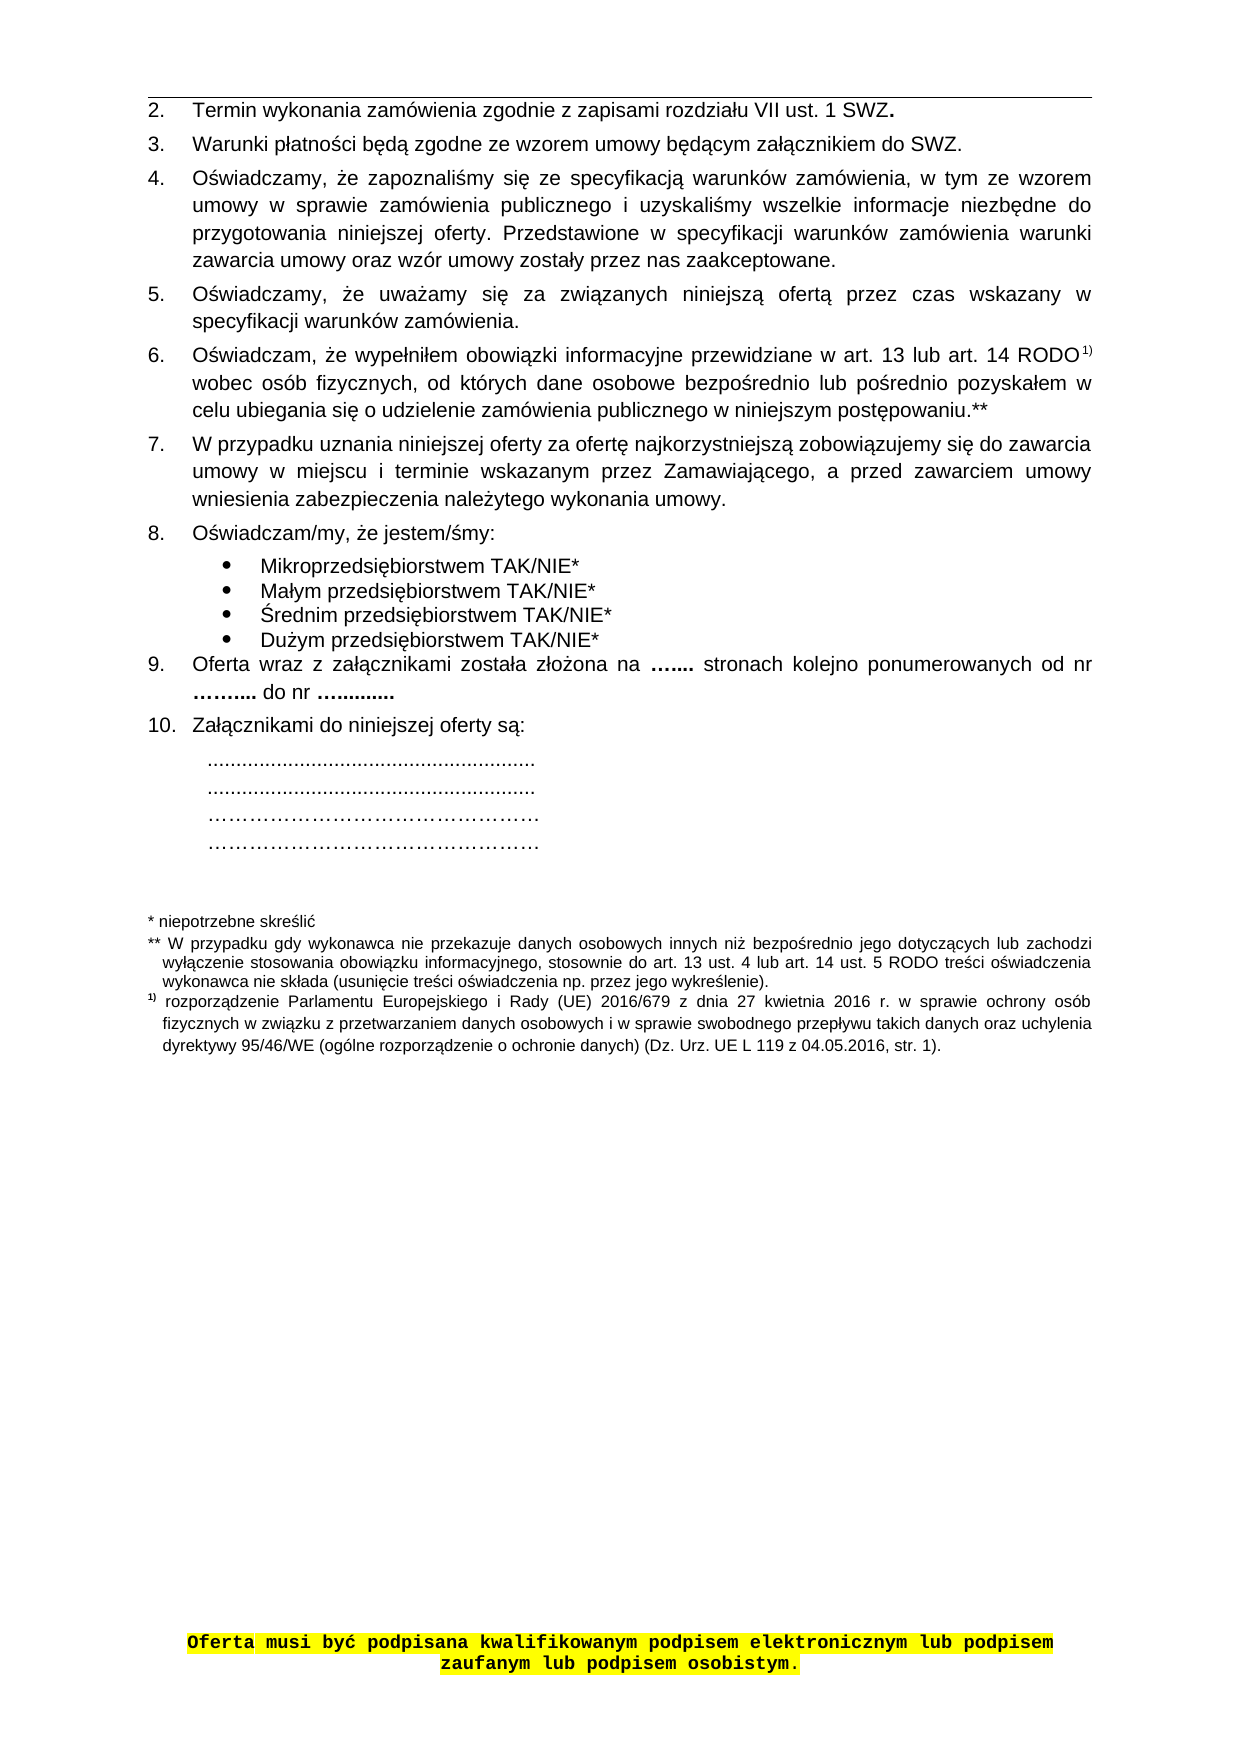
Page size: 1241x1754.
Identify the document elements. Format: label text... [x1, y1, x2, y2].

list ………………………………………… [207, 829, 1092, 853]
list Średnim przedsiębiorstwem TAK/NIE* [223, 603, 1092, 627]
list Oświadczam, że wypełniłem obowiązki informacyjne przewidziane w art. 13 lub art. 14 RODO1) wobec osób fizycznych, od których dane osobowe bezpośrednio lub pośrednio pozyskałem w celu ubiegania się o udzielenie zamówienia publicznego w niniejszym postępowaniu.** [148, 343, 1092, 422]
list Załącznikami do niniejszej oferty są: [148, 713, 1092, 737]
list Warunki płatności będą zgodne ze wzorem umowy będącym załącznikiem do SWZ. [148, 132, 1092, 156]
list Oświadczam/my, że jestem/śmy: [148, 520, 1092, 544]
list Małym przedsiębiorstwem TAK/NIE* [223, 578, 1092, 603]
list W przypadku uznania niniejszej oferty za ofertę najkorzystniejszą zobowiązujemy się do zawarcia umowy w miejscu i terminie wskazanym przez Zamawiającego, a przed zawarciem umowy wniesienia zabezpieczenia należytego wykonania umowy. [148, 432, 1092, 511]
list Oświadczamy, że uważamy się za związanych niniejszą ofertą przez czas wskazany w specyfikacji warunków zamówienia. [148, 282, 1092, 333]
list Dużym przedsiębiorstwem TAK/NIE* [223, 627, 1092, 652]
list 1) rozporządzenie Parlamentu Europejskiego i Rady (UE) 2016/679 z dnia 27 kwietnia 2016 r. w sprawie ochrony osób fizycznych w związku z przetwarzaniem danych osobowych i w sprawie swobodnego przepływu takich danych oraz uchylenia dyrektywy 95/46/WE (ogólne rozporządzenie o ochronie danych) (Dz. Urz. UE L 119 z 04.05.2016, str. 1). [148, 991, 1092, 1054]
list ………………………………………… [207, 802, 1092, 826]
list Termin wykonania zamówienia zgodnie z zapisami rozdziału VII ust. 1 SWZ. [148, 98, 1092, 122]
list ......................................................... [207, 747, 1092, 771]
list Oferta wraz z załącznikami została złożona na ….... stronach kolejno ponumerowanych od nr …….... do nr ….......... [148, 652, 1092, 703]
list Oświadczamy, że zapoznaliśmy się ze specyfikacją warunków zamówienia, w tym ze wzorem umowy w sprawie zamówienia publicznego i uzyskaliśmy wszelkie informacje niezbędne do przygotowania niniejszej oferty. Przedstawione w specyfikacji warunków zamówienia warunki zawarcia umowy oraz wzór umowy zostały przez nas zaakceptowane. [148, 165, 1092, 272]
list ......................................................... [207, 774, 1092, 798]
list ** W przypadku gdy wykonawca nie przekazuje danych osobowych innych niż bezpośrednio jego dotyczących lub zachodzi wyłączenie stosowania obowiązku informacyjnego, stosownie do art. 13 ust. 4 lub art. 14 ust. 5 RODO treści oświadczenia wykonawca nie składa (usunięcie treści oświadczenia np. przez jego wykreślenie). [148, 934, 1092, 991]
list Mikroprzedsiębiorstwem TAK/NIE* [223, 554, 1092, 578]
list * niepotrzebne skreślić [148, 912, 1092, 931]
